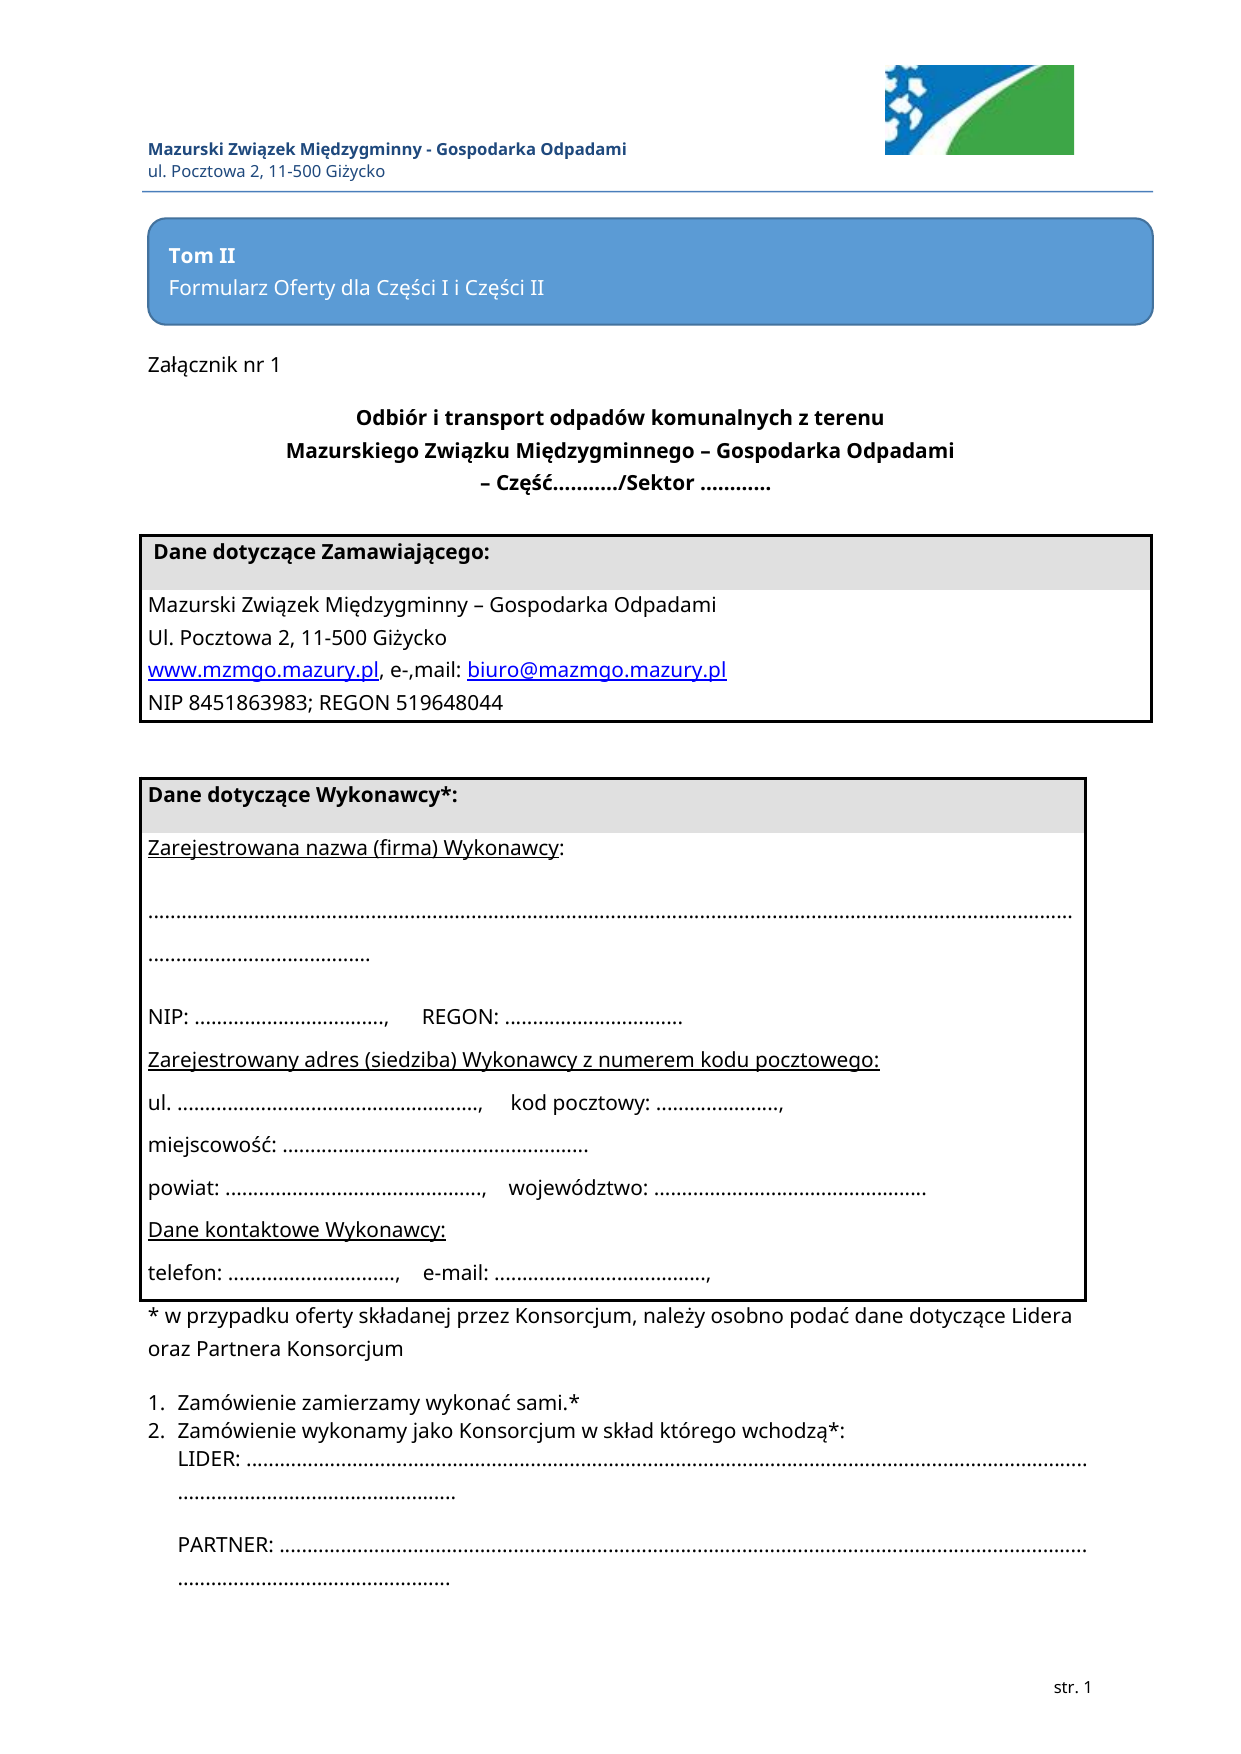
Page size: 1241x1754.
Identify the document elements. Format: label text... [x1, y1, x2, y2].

text * w przypadku oferty składanej przez Konsorcjum, należy osobno podać dane dotyczące Lidera oraz Partnera Konsorcjum [148, 1302, 1093, 1363]
text Odbiór i transport odpadów komunalnych z terenu [148, 403, 1093, 432]
table_cell Zarejestrowana nazwa (firma) Wykonawcy: .............................................................................................................................................................................................................. NIP: .................................., REGON: ................................ Zarejestrowany adres (siedziba) Wykonawcy z numerem kodu pocztowego: ul. ......................................................, kod pocztowy: ......................, miejscowość: ....................................................... powiat: .............................................., województwo: ................................................. Dane kontaktowe Wykonawcy: telefon: .............................., e-mail: ......................................, [142, 833, 1084, 1298]
text PARTNER: .................................................................................................................................................................................................. [177, 1531, 1093, 1592]
text – Część………../Sektor ………… [148, 468, 1093, 497]
text Mazurskiego Związku Międzygminnego – Gospodarka Odpadami [148, 436, 1093, 464]
text Załącznik nr 1 [148, 350, 1093, 378]
picture [885, 65, 1075, 155]
text LIDER: ......................................................................................................................................................................................................... [177, 1444, 1093, 1506]
table_header Dane dotyczące Zamawiającego: [142, 537, 1150, 590]
list Zamówienie wykonamy jako Konsorcjum w skład którego wchodzą*: [148, 1416, 1093, 1444]
table_header Dane dotyczące Wykonawcy*: [142, 780, 1084, 833]
table_cell Mazurski Związek Międzygminny – Gospodarka Odpadami Ul. Pocztowa 2, 11-500 Giżycko www.mzmgo.mazury.pl, e-,mail: biuro@mazmgo.mazury.pl NIP 8451863983; REGON 519648044 [142, 590, 1150, 720]
list Zamówienie zamierzamy wykonać sami.* [148, 1388, 1093, 1416]
